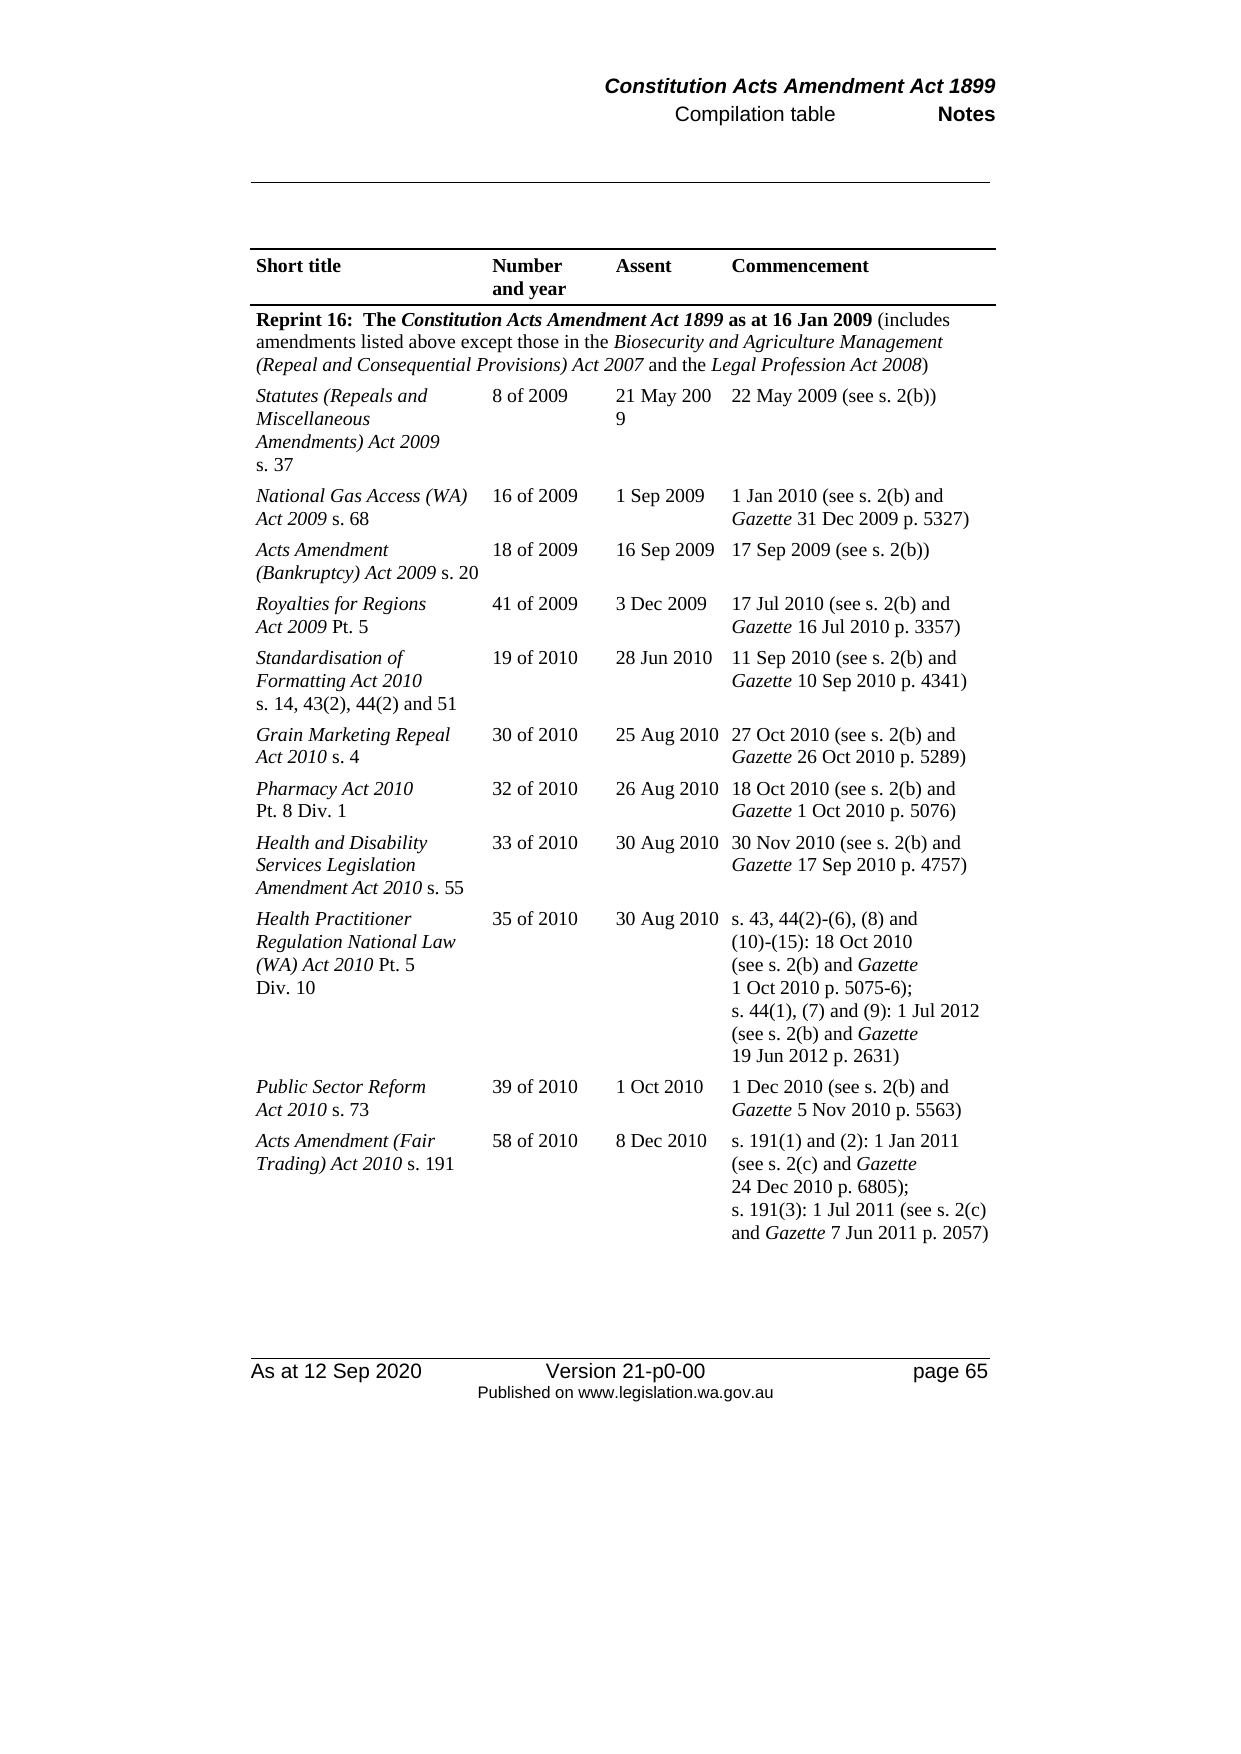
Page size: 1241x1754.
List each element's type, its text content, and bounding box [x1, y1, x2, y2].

table_header Number and year [486, 250, 610, 303]
table_cell 30 Nov 2010 (see s. 2(b) and Gazette 17 Sep 2010 p. 4757) [726, 826, 996, 903]
table_cell 58 of 2010 [486, 1125, 610, 1248]
table_cell Statutes (Repeals and Miscellaneous Amendments) Act 2009 s. 37 [250, 380, 486, 480]
table_cell 16 of 2009 [486, 480, 610, 534]
table_cell 26 Aug 2010 [610, 773, 726, 826]
table_header Short title [250, 250, 486, 303]
table_cell 32 of 2010 [486, 773, 610, 826]
table_cell 3 Dec 2009 [610, 588, 726, 642]
table_cell 17 Sep 2009 (see s. 2(b)) [726, 534, 996, 588]
table_cell 1 Oct 2010 [610, 1071, 726, 1125]
table_cell 19 of 2010 [486, 642, 610, 718]
table_cell 8 of 2009 [486, 380, 610, 480]
table_cell Pharmacy Act 2010 Pt. 8 Div. 1 [250, 773, 486, 826]
table_cell 1 Sep 2009 [610, 480, 726, 534]
table_cell National Gas Access (WA) Act 2009 s. 68 [250, 480, 486, 534]
table_cell 1 Dec 2010 (see s. 2(b) and Gazette 5 Nov 2010 p. 5563) [726, 1071, 996, 1125]
table_cell 30 Aug 2010 [610, 903, 726, 1071]
table_cell 11 Sep 2010 (see s. 2(b) and Gazette 10 Sep 2010 p. 4341) [726, 642, 996, 718]
table_cell Health Practitioner Regulation National Law (WA) Act 2010 Pt. 5 Div. 10 [250, 903, 486, 1071]
table_cell 17 Jul 2010 (see s. 2(b) and Gazette 16 Jul 2010 p. 3357) [726, 588, 996, 642]
table_cell 18 Oct 2010 (see s. 2(b) and Gazette 1 Oct 2010 p. 5076) [726, 773, 996, 826]
table_cell 8 Dec 2010 [610, 1125, 726, 1248]
table_cell 33 of 2010 [486, 826, 610, 903]
table_cell s. 43, 44(2)-(6), (8) and (10)-(15): 18 Oct 2010 (see s. 2(b) and Gazette 1 Oct 2010 p. 5075-6); s. 44(1), (7) and (9): 1 Jul 2012 (see s. 2(b) and Gazette 19 Jun 2012 p. 2631) [726, 903, 996, 1071]
table_cell Acts Amendment (Fair Trading) Act 2010 s. 191 [250, 1125, 486, 1248]
table_cell Royalties for Regions Act 2009 Pt. 5 [250, 588, 486, 642]
table_cell Standardisation of Formatting Act 2010 s. 14, 43(2), 44(2) and 51 [250, 642, 486, 718]
table_cell 28 Jun 2010 [610, 642, 726, 718]
table_cell 22 May 2009 (see s. 2(b)) [726, 380, 996, 480]
table_cell Public Sector Reform Act 2010 s. 73 [250, 1071, 486, 1125]
table_cell 39 of 2010 [486, 1071, 610, 1125]
table_cell 18 of 2009 [486, 534, 610, 588]
table_header Commencement [726, 250, 996, 303]
table_cell Grain Marketing Repeal Act 2010 s. 4 [250, 719, 486, 772]
table_cell 21 May 2009 [610, 380, 726, 480]
table_cell 30 Aug 2010 [610, 826, 726, 903]
table_cell s. 191(1) and (2): 1 Jan 2011 (see s. 2(c) and Gazette 24 Dec 2010 p. 6805); s. 191(3): 1 Jul 2011 (see s. 2(c) and Gazette 7 Jun 2011 p. 2057) [726, 1125, 996, 1248]
table_cell Reprint 16: The Constitution Acts Amendment Act 1899 as at 16 Jan 2009 (includes amendments listed above except those in the Biosecurity and Agriculture Management (Repeal and Consequential Provisions) Act 2007 and the Legal Profession Act 2008) [250, 306, 996, 380]
table_cell 41 of 2009 [486, 588, 610, 642]
table_cell Health and Disability Services Legislation Amendment Act 2010 s. 55 [250, 826, 486, 903]
table_cell 30 of 2010 [486, 719, 610, 772]
table_cell Acts Amendment (Bankruptcy) Act 2009 s. 20 [250, 534, 486, 588]
table_cell 35 of 2010 [486, 903, 610, 1071]
table_cell 16 Sep 2009 [610, 534, 726, 588]
table_header Assent [610, 250, 726, 303]
table_cell 27 Oct 2010 (see s. 2(b) and Gazette 26 Oct 2010 p. 5289) [726, 719, 996, 772]
table_cell 25 Aug 2010 [610, 719, 726, 772]
table_cell 1 Jan 2010 (see s. 2(b) and Gazette 31 Dec 2009 p. 5327) [726, 480, 996, 534]
